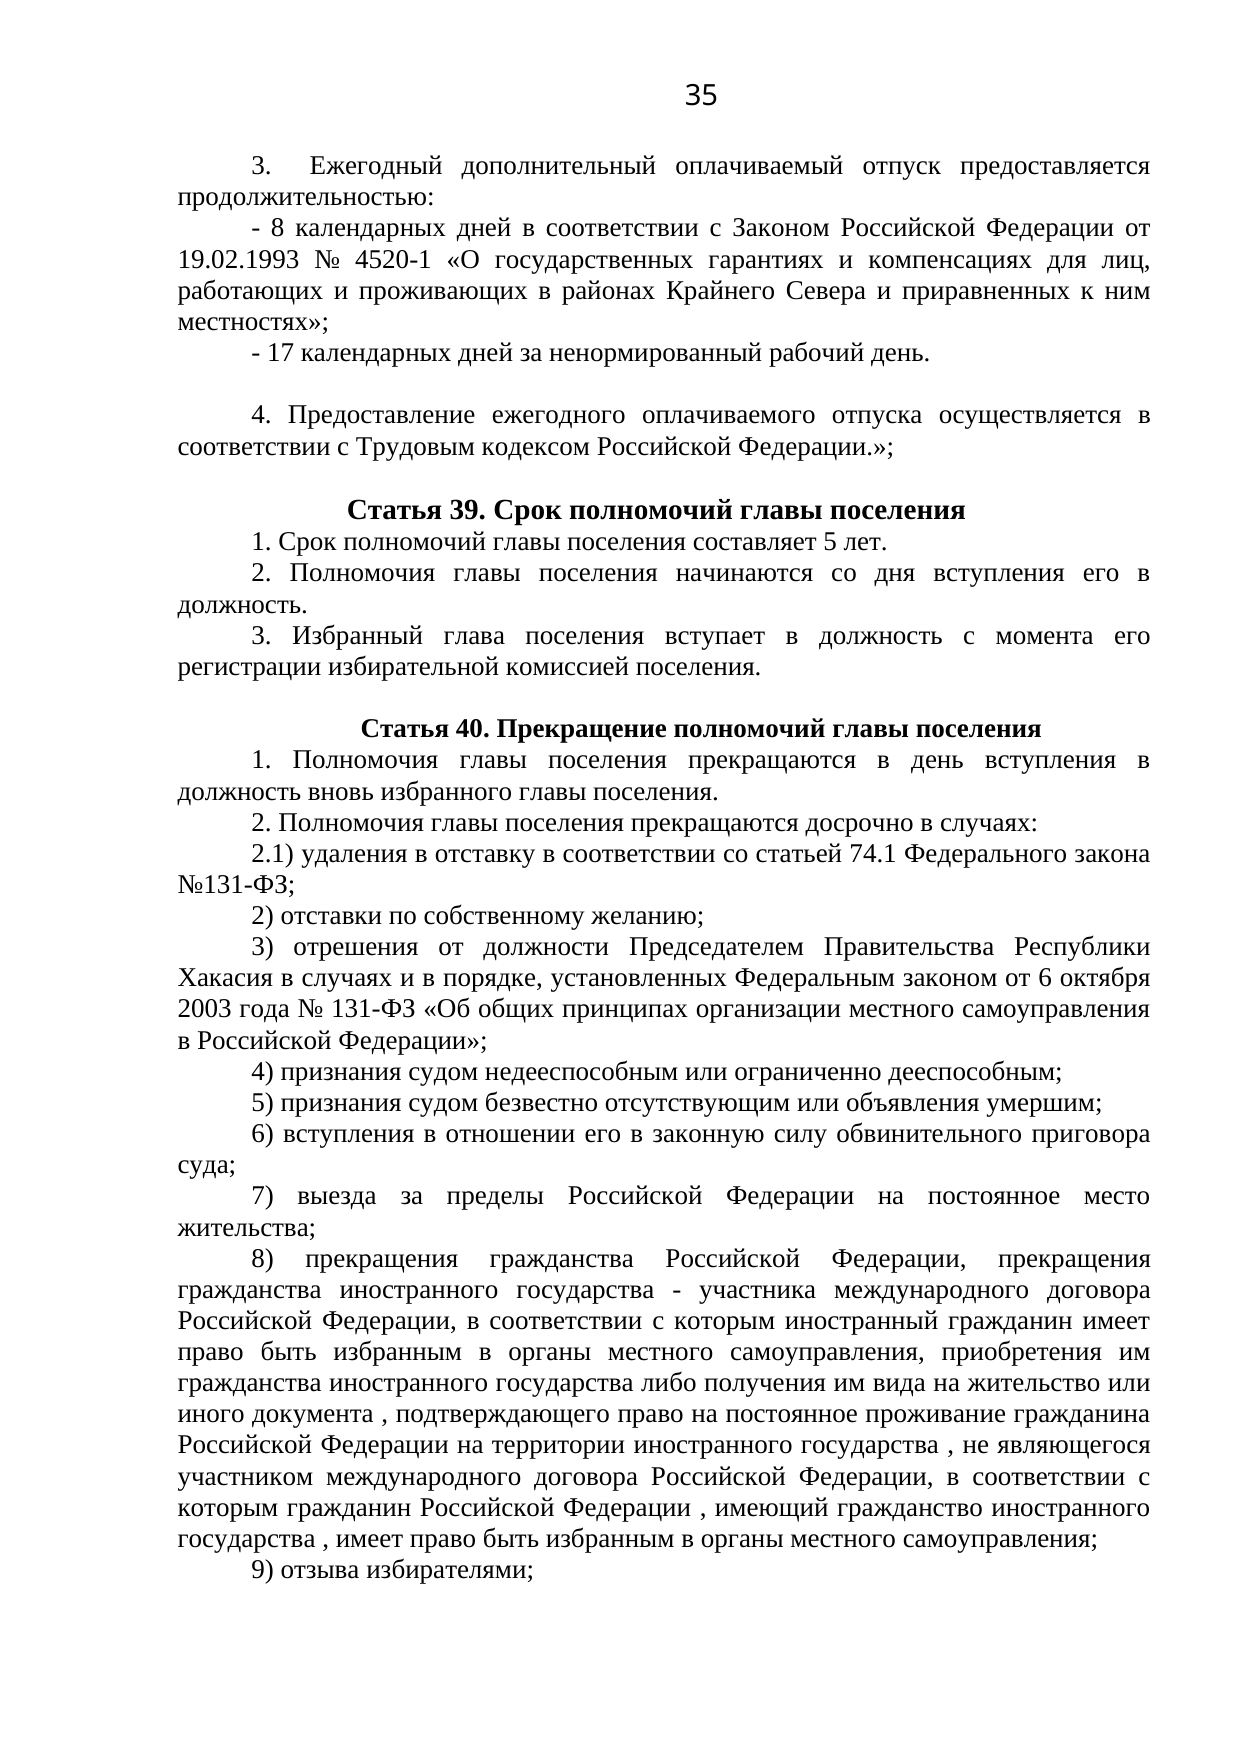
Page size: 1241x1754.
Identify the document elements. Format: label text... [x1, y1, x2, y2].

text - 17 календарных дней за ненормированный рабочий день. [177, 336, 1152, 367]
text 2.1) удаления в отставку в соответствии со статьей 74.1 Федерального закона №131-ФЗ; [177, 837, 1152, 899]
text 3) отрешения от должности Председателем Правительства Республики Хакасия в случаях и в порядке, установленных Федеральным законом от 6 октября 2003 года № 131-ФЗ «Об общих принципах организации местного самоуправления в Российской Федерации»; [177, 930, 1152, 1055]
text 5) признания судом безвестно отсутствующим или объявления умершим; [177, 1086, 1152, 1117]
text 7) выезда за пределы Российской Федерации на постоянное место жительства; [177, 1179, 1152, 1242]
text 4) признания судом недееспособным или ограниченно дееспособным; [177, 1055, 1152, 1086]
text 9) отзыва избирателями; [177, 1553, 1152, 1584]
text Статья 40. Прекращение полномочий главы поселения [177, 712, 1152, 743]
text 1. Срок полномочий главы поселения составляет 5 лет. [177, 525, 1152, 557]
text 8) прекращения гражданства Российской Федерации, прекращения гражданства иностранного государства - участника международного договора Российской Федерации, в соответствии с которым иностранный гражданин имеет право быть избранным в органы местного самоуправления, приобретения им гражданства иностранного государства либо получения им вида на жительство или иного документа , подтверждающего право на постоянное проживание гражданина Российской Федерации на территории иностранного государства , не являющегося участником международного договора Российской Федерации, в соответствии с которым гражданин Российской Федерации , имеющий гражданство иностранного государства , имеет право быть избранным в органы местного самоуправления; [177, 1242, 1152, 1553]
text Статья 39. Срок полномочий главы поселения [177, 492, 1152, 525]
text 2. Полномочия главы поселения начинаются со дня вступления его в должность. [177, 557, 1152, 619]
text 3. Избранный глава поселения вступает в должность с момента его регистрации избирательной комиссией поселения. [177, 619, 1152, 681]
text 2) отставки по собственному желанию; [177, 899, 1152, 930]
text 3. Ежегодный дополнительный оплачиваемый отпуск предоставляется продолжительностью: [177, 149, 1152, 212]
text 4. Предоставление ежегодного оплачиваемого отпуска осуществляется в соответствии с Трудовым кодексом Российской Федерации.»; [177, 398, 1152, 461]
text 1. Полномочия главы поселения прекращаются в день вступления в должность вновь избранного главы поселения. [177, 743, 1152, 806]
text 6) вступления в отношении его в законную силу обвинительного приговора суда; [177, 1117, 1152, 1179]
text - 8 календарных дней в соответствии с Законом Российской Федерации от 19.02.1993 № 4520-1 «О государственных гарантиях и компенсациях для лиц, работающих и проживающих в районах Крайнего Севера и приравненных к ним местностях»; [177, 212, 1152, 336]
text 2. Полномочия главы поселения прекращаются досрочно в случаях: [177, 806, 1152, 837]
